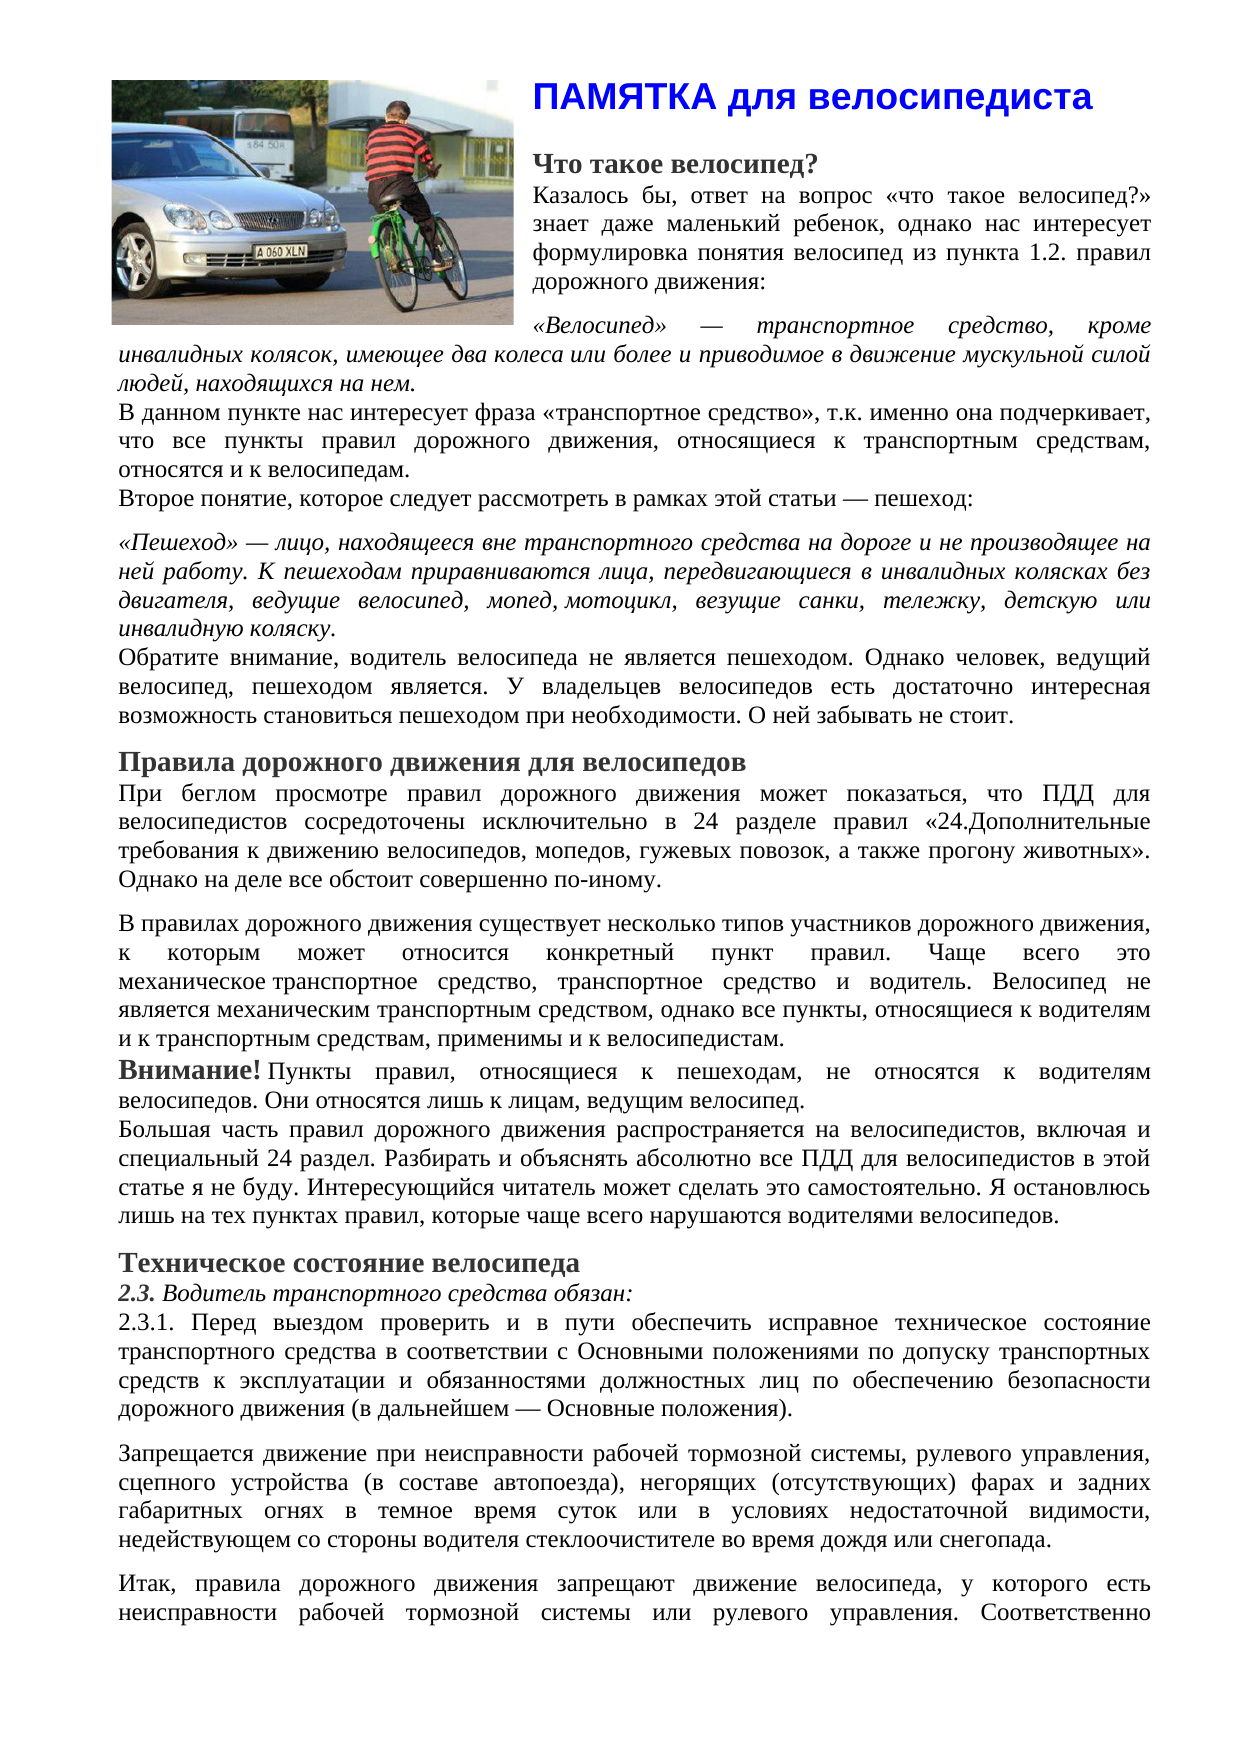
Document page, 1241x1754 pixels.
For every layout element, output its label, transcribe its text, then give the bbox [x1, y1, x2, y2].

text В данном пункте нас интересует фраза «транспортное средство», т.к. именно она подчеркивает, что все пункты правил дорожного движения, относящиеся к транспортным средствам, относятся и к велосипедам. [118, 397, 1152, 483]
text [118, 1568, 1152, 1626]
text Правила дорожного движения для велосипедов [118, 744, 1152, 778]
text 2.3. Водитель транспортного средства обязан: [118, 1278, 1152, 1307]
text Внимание! Пункты правил, относящиеся к пешеходам, не относятся к водителям велосипедов. Они относятся лишь к лицам, ведущим велосипед. [118, 1052, 1152, 1114]
text Техническое состояние велосипеда [118, 1245, 1152, 1278]
text Запрещается движение при неисправности рабочей тормозной системы, рулевого управления, сцепного устройства (в составе автопоезда), негорящих (отсутствующих) фарах и задних габаритных огнях в темное время суток или в условиях недостаточной видимости, недействующем со стороны водителя стеклоочистителе во время дождя или снегопада. [118, 1438, 1152, 1553]
text Что такое велосипед? [514, 146, 1152, 180]
picture [111, 80, 514, 325]
text ПАМЯТКА для велосипедиста [118, 74, 1152, 117]
text Большая часть правил дорожного движения распространяется на велосипедистов, включая и специальный 24 раздел. Разбирать и объяснять абсолютно все ПДД для велосипедистов в этой статье я не буду. Интересующийся читатель может сделать это самостоятельно. Я остановлюсь лишь на тех пунктах правил, которые чаще всего нарушаются водителями велосипедов. [118, 1114, 1152, 1229]
text «Пешеход» — лицо, находящееся вне транспортного средства на дороге и не производящее на ней работу. К пешеходам приравниваются лица, передвигающиеся в инвалидных колясках без двигателя, ведущие велосипед, мопед, мотоцикл, везущие санки, тележку, детскую или инвалидную коляску. [118, 527, 1152, 642]
text В правилах дорожного движения существует несколько типов участников дорожного движения, к которым может относится конкретный пункт правил. Чаще всего это механическое транспортное средство, транспортное средство и водитель. Велосипед не является механическим транспортным средством, однако все пункты, относящиеся к водителям и к транспортным средствам, применимы и к велосипедистам. [118, 908, 1152, 1052]
text 2.3.1. Перед выездом проверить и в пути обеспечить исправное техническое состояние транспортного средства в соответствии с Основными положениями по допуску транспортных средств к эксплуатации и обязанностями должностных лиц по обеспечению безопасности дорожного движения (в дальнейшем — Основные положения). [118, 1307, 1152, 1422]
text При беглом просмотре правил дорожного движения может показаться, что ПДД для велосипедистов сосредоточены исключительно в 24 разделе правил «24.Дополнительные требования к движению велосипедов, мопедов, гужевых повозок, а также прогону животных». Однако на деле все обстоит совершенно по-иному. [118, 778, 1152, 893]
text «Велосипед» — транспортное средство, кроме инвалидных колясок, имеющее два колеса или более и приводимое в движение мускульной силой людей, находящихся на нем. [118, 310, 1152, 397]
text Второе понятие, которое следует рассмотреть в рамках этой статьи — пешеход: [118, 483, 1152, 512]
text Казалось бы, ответ на вопрос «что такое велосипед?» знает даже маленький ребенок, однако нас интересует формулировка понятия велосипед из пункта 1.2. правил дорожного движения: [514, 180, 1152, 295]
text Обратите внимание, водитель велосипеда не является пешеходом. Однако человек, ведущий велосипед, пешеходом является. У владельцев велосипедов есть достаточно интересная возможность становиться пешеходом при необходимости. О ней забывать не стоит. [118, 642, 1152, 728]
